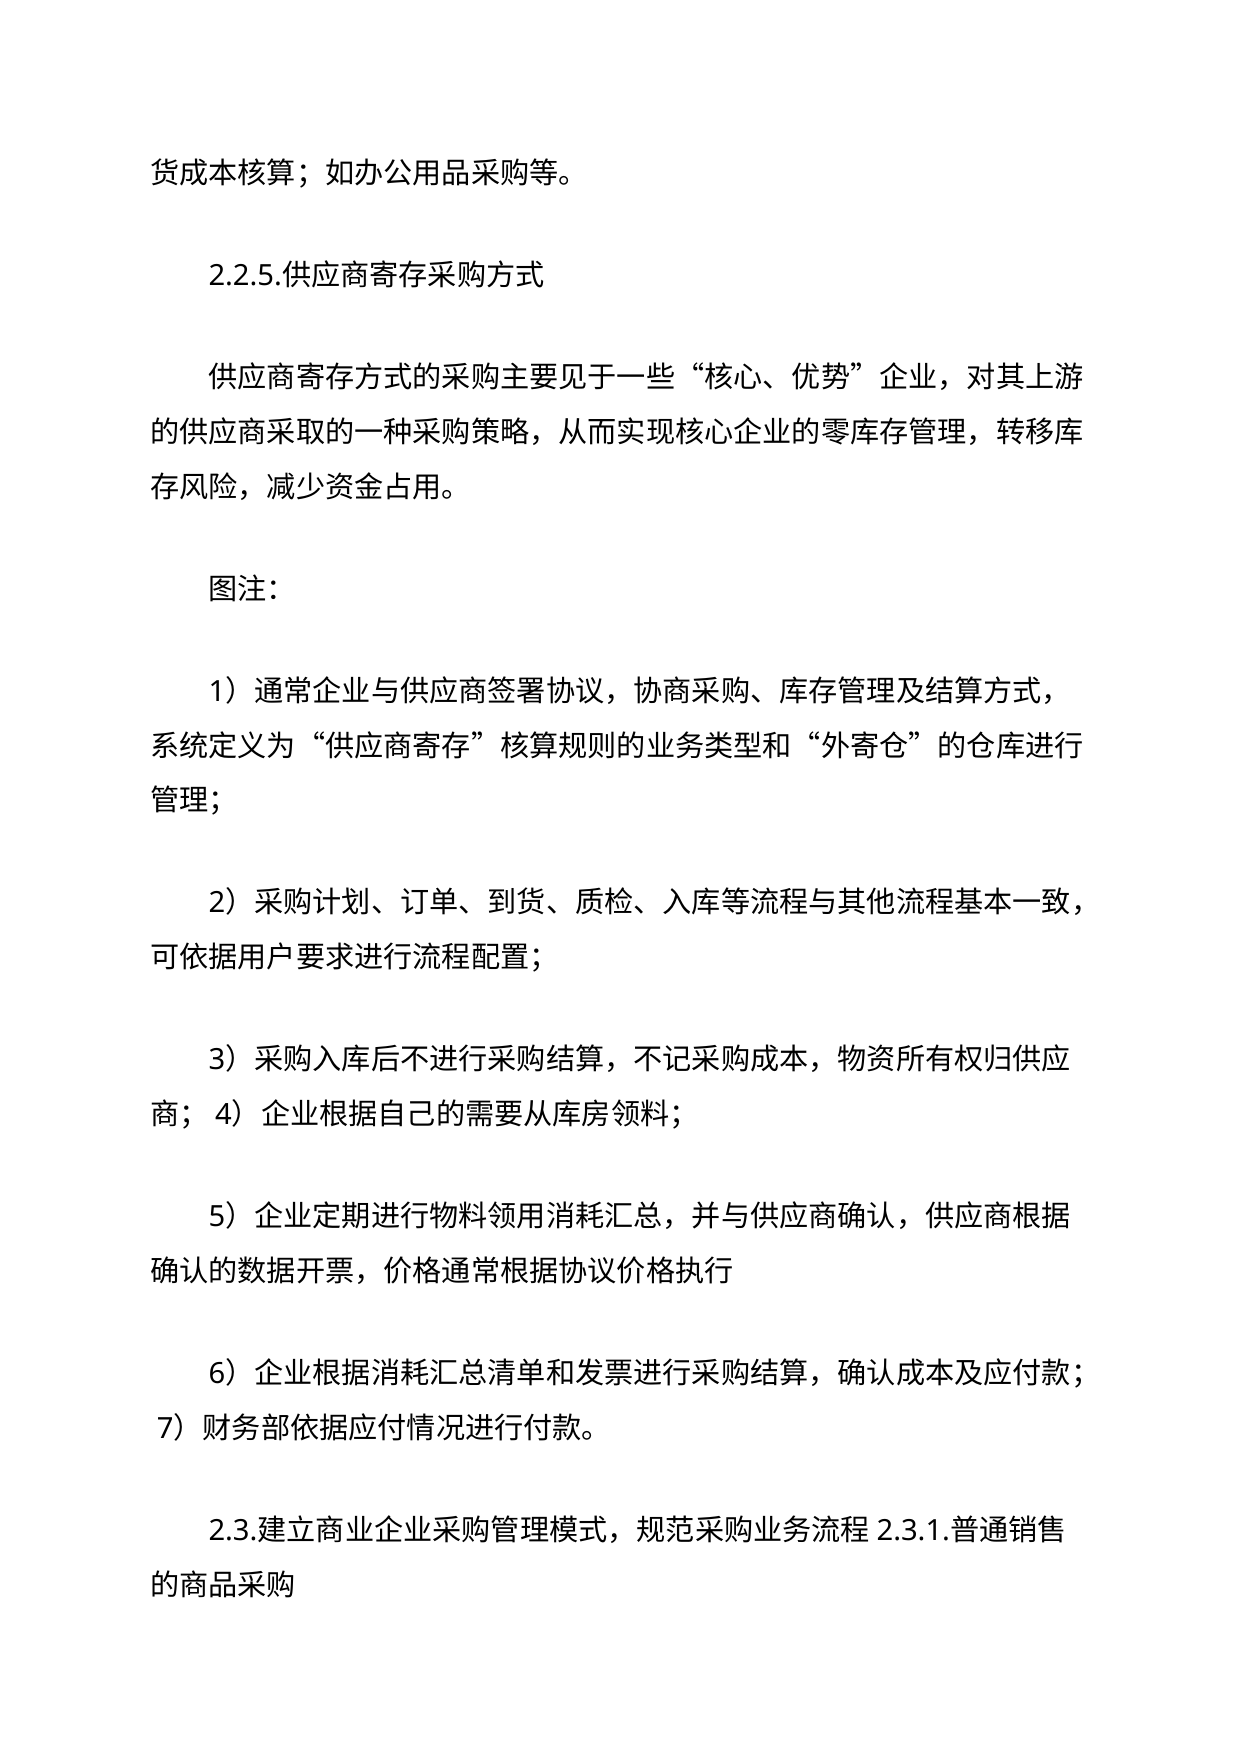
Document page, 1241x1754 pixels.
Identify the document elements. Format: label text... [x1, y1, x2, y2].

text 供应商寄存方式的采购主要见于一些“核心、优势”企业，对其上游的供应商采取的一种采购策略，从而实现核心企业的零库存管理，转移库存风险，减少资金占用。 [150, 354, 1090, 506]
text 3）采购入库后不进行采购结算，不记采购成本，物资所有权归供应商； 4）企业根据自己的需要从库房领料； [150, 1036, 1090, 1133]
text 2.2.5.供应商寄存采购方式 [150, 252, 1090, 294]
text 6）企业根据消耗汇总清单和发票进行采购结算，确认成本及应付款； 7）财务部依据应付情况进行付款。 [150, 1349, 1090, 1447]
text 2.3.建立商业企业采购管理模式，规范采购业务流程 2.3.1.普通销售的商品采购 [150, 1506, 1090, 1603]
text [150, 150, 1090, 192]
text 5）企业定期进行物料领用消耗汇总，并与供应商确认，供应商根据确认的数据开票，价格通常根据协议价格执行 [150, 1192, 1090, 1290]
text 1）通常企业与供应商签署协议，协商采购、库存管理及结算方式，系统定义为“供应商寄存”核算规则的业务类型和“外寄仓”的仓库进行管理； [150, 667, 1090, 819]
text 图注： [150, 565, 1090, 608]
text 2）采购计划、订单、到货、质检、入库等流程与其他流程基本一致，可依据用户要求进行流程配置； [150, 879, 1090, 976]
